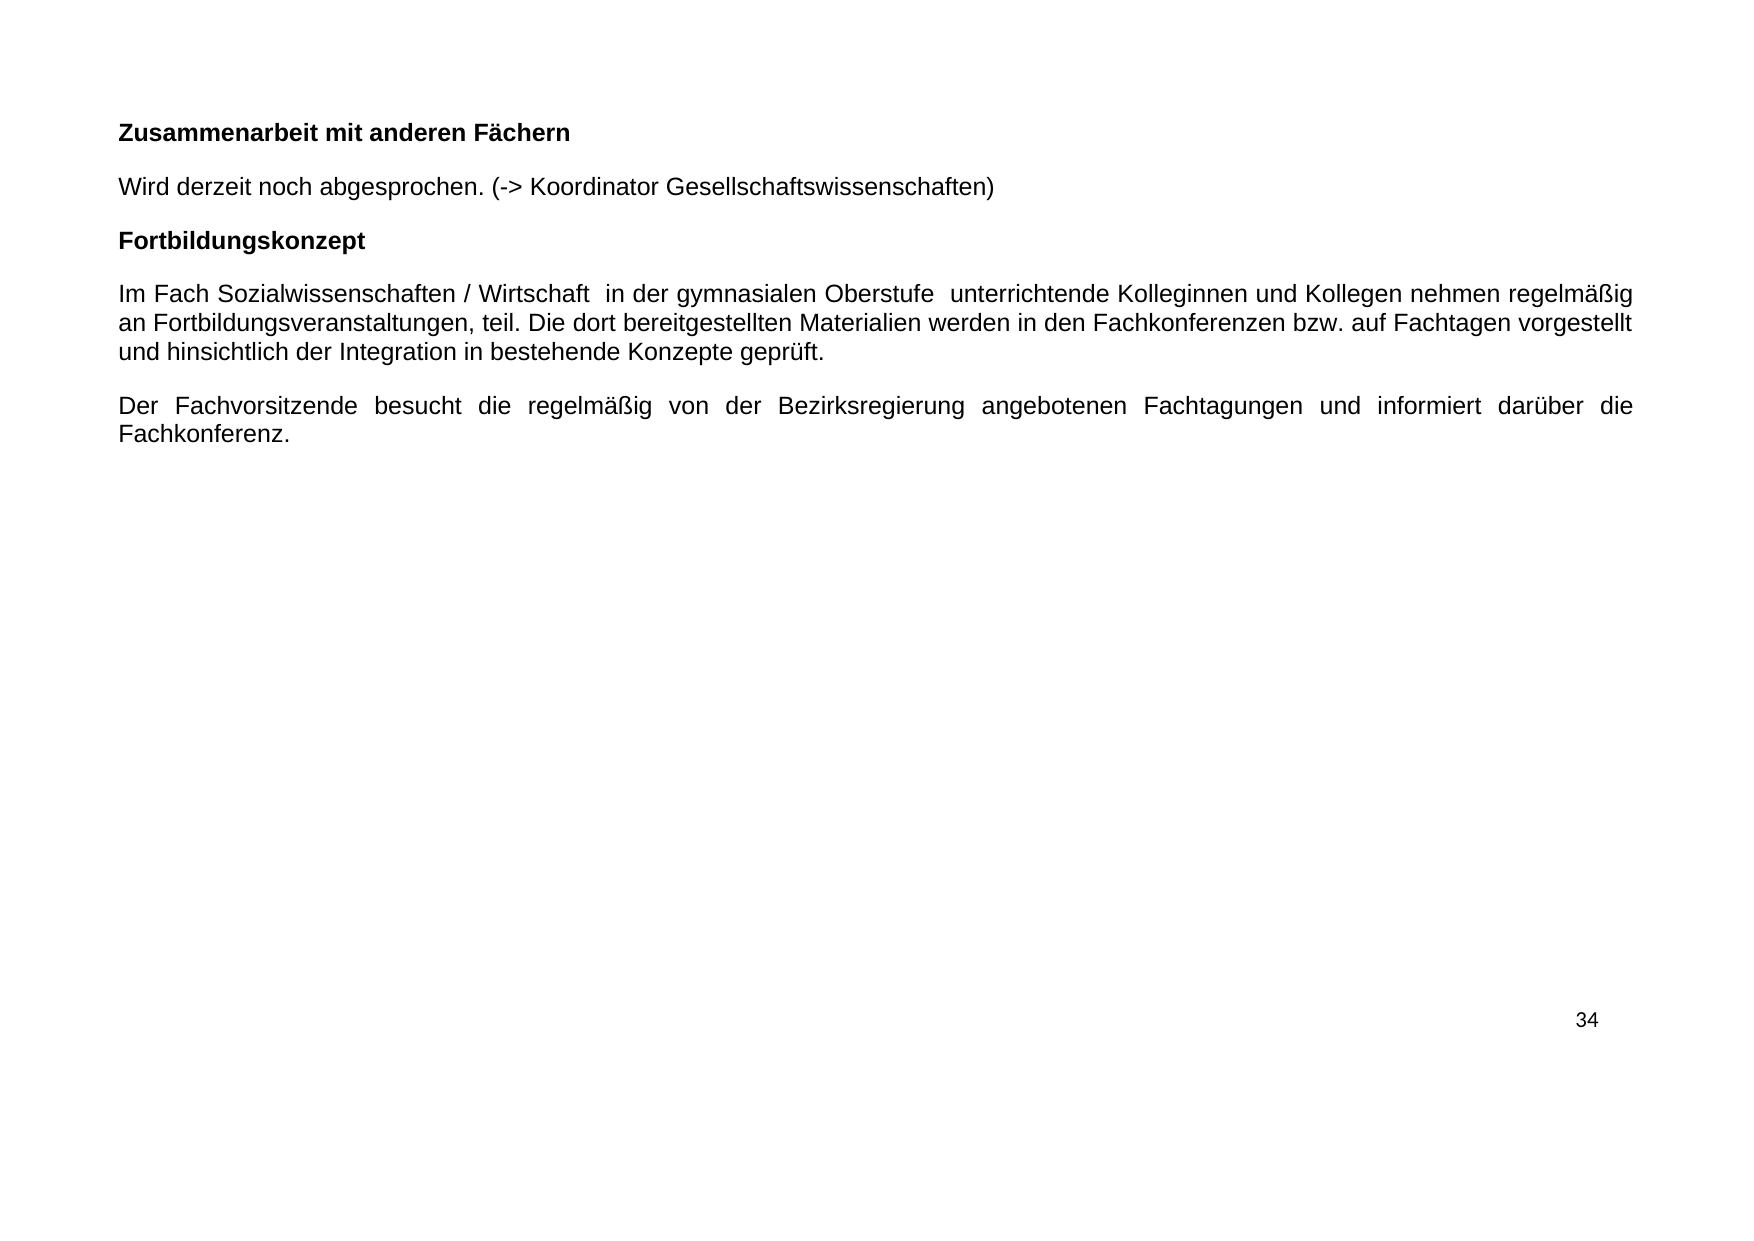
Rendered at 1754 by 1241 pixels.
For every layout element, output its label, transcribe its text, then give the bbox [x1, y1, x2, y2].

text Der Fachvorsitzende besucht die regelmäßig von der Bezirksregierung angebotenen Fachtagungen und informiert darüber die Fachkonferenz. [118, 391, 1636, 448]
text Wird derzeit noch abgesprochen. (-> Koordinator Gesellschaftswissenschaften) [118, 172, 1636, 201]
text Fortbildungskonzept [118, 226, 1636, 254]
text Zusammenarbeit mit anderen Fächern [118, 118, 1636, 147]
text Im Fach Sozialwissenschaften / Wirtschaft in der gymnasialen Oberstufe unterrichtende Kolleginnen und Kollegen nehmen regelmäßig an Fortbildungsveranstaltungen, teil. Die dort bereitgestellten Materialien werden in den Fachkonferenzen bzw. auf Fachtagen vorgestellt und hinsichtlich der Integration in bestehende Konzepte geprüft. [118, 279, 1636, 366]
